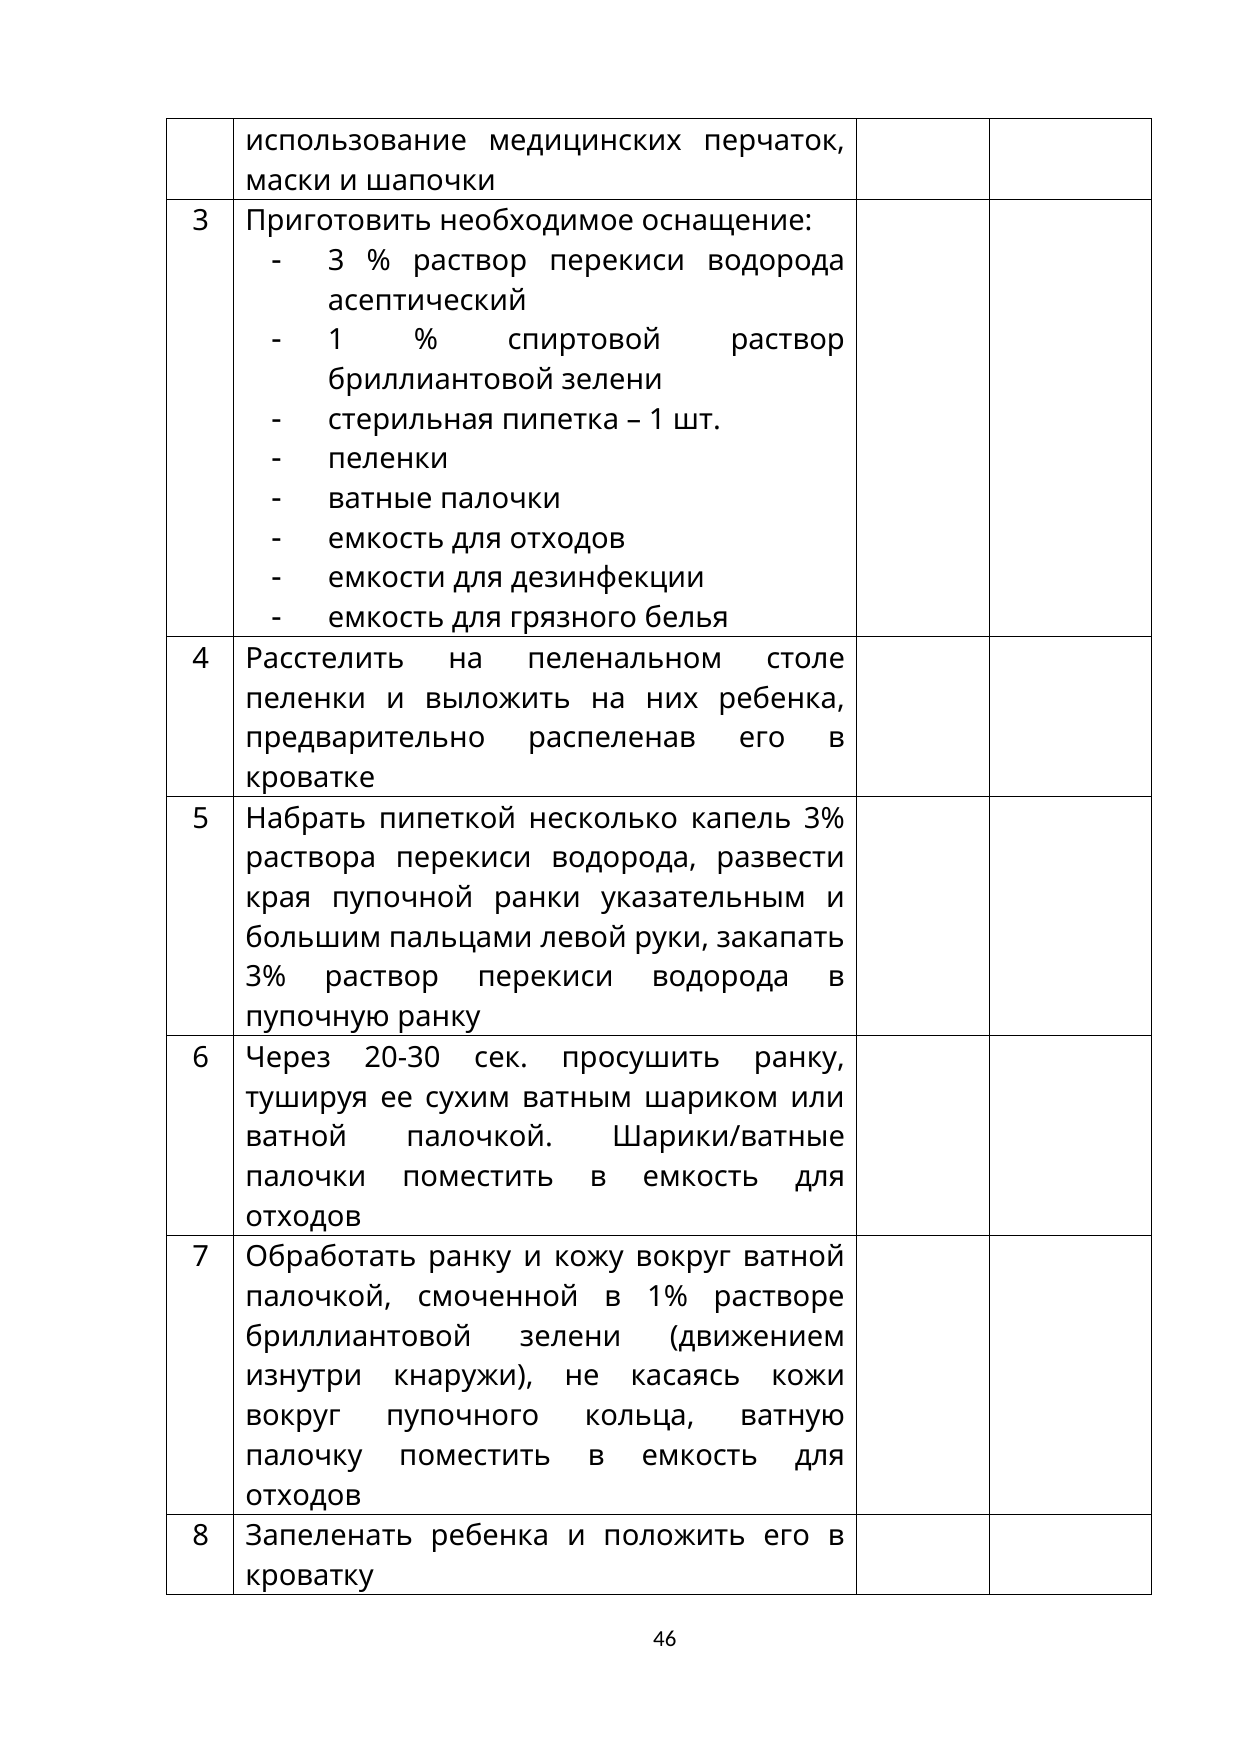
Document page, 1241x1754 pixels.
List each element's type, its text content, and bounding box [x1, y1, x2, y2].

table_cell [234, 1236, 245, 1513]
table_cell [990, 797, 1151, 1035]
table_cell Набрать пипеткой несколько капель 3% раствора перекиси водорода, развести края пупочной ранки указательным и большим пальцами левой руки, закапать 3% раствор перекиси водорода в пупочную ранку [234, 797, 856, 1035]
table_cell [857, 1515, 989, 1594]
table_cell 7 [167, 1236, 233, 1513]
table_cell 4 [167, 637, 233, 796]
table_cell 2 [167, 119, 233, 198]
table_cell [857, 1236, 989, 1513]
table_cell [990, 119, 1151, 198]
table_cell [990, 1036, 1151, 1234]
table_cell [857, 797, 989, 1035]
table_cell 3 [167, 200, 233, 636]
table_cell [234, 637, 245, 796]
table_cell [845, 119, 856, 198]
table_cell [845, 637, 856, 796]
table_cell 8 [167, 1515, 233, 1594]
table_cell [990, 1515, 1151, 1594]
table_cell [857, 119, 989, 198]
table_cell [990, 1236, 1151, 1513]
table_cell 5 [167, 797, 233, 1035]
table_cell [857, 1036, 989, 1234]
table_cell 6 [167, 1036, 233, 1234]
table_cell Через 20-30 сек. просушить ранку, тушируя ее сухим ватным шариком или ватной палочкой. Шарики/ватные палочки поместить в емкость для отходов [234, 1036, 856, 1234]
table_cell [857, 200, 989, 636]
table_cell [990, 200, 1151, 636]
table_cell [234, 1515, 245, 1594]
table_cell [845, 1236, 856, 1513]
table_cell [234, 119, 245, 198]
table_cell [857, 637, 989, 796]
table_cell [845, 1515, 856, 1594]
table_cell Приготовить необходимое оснащение: 3 % раствор перекиси водорода асептический 1 % спиртовой раствор бриллиантовой зелени стерильная пипетка – 1 шт. пеленки ватные палочки емкость для отходов емкости для дезинфекции емкость для грязного белья [234, 200, 856, 636]
table_cell [990, 637, 1151, 796]
